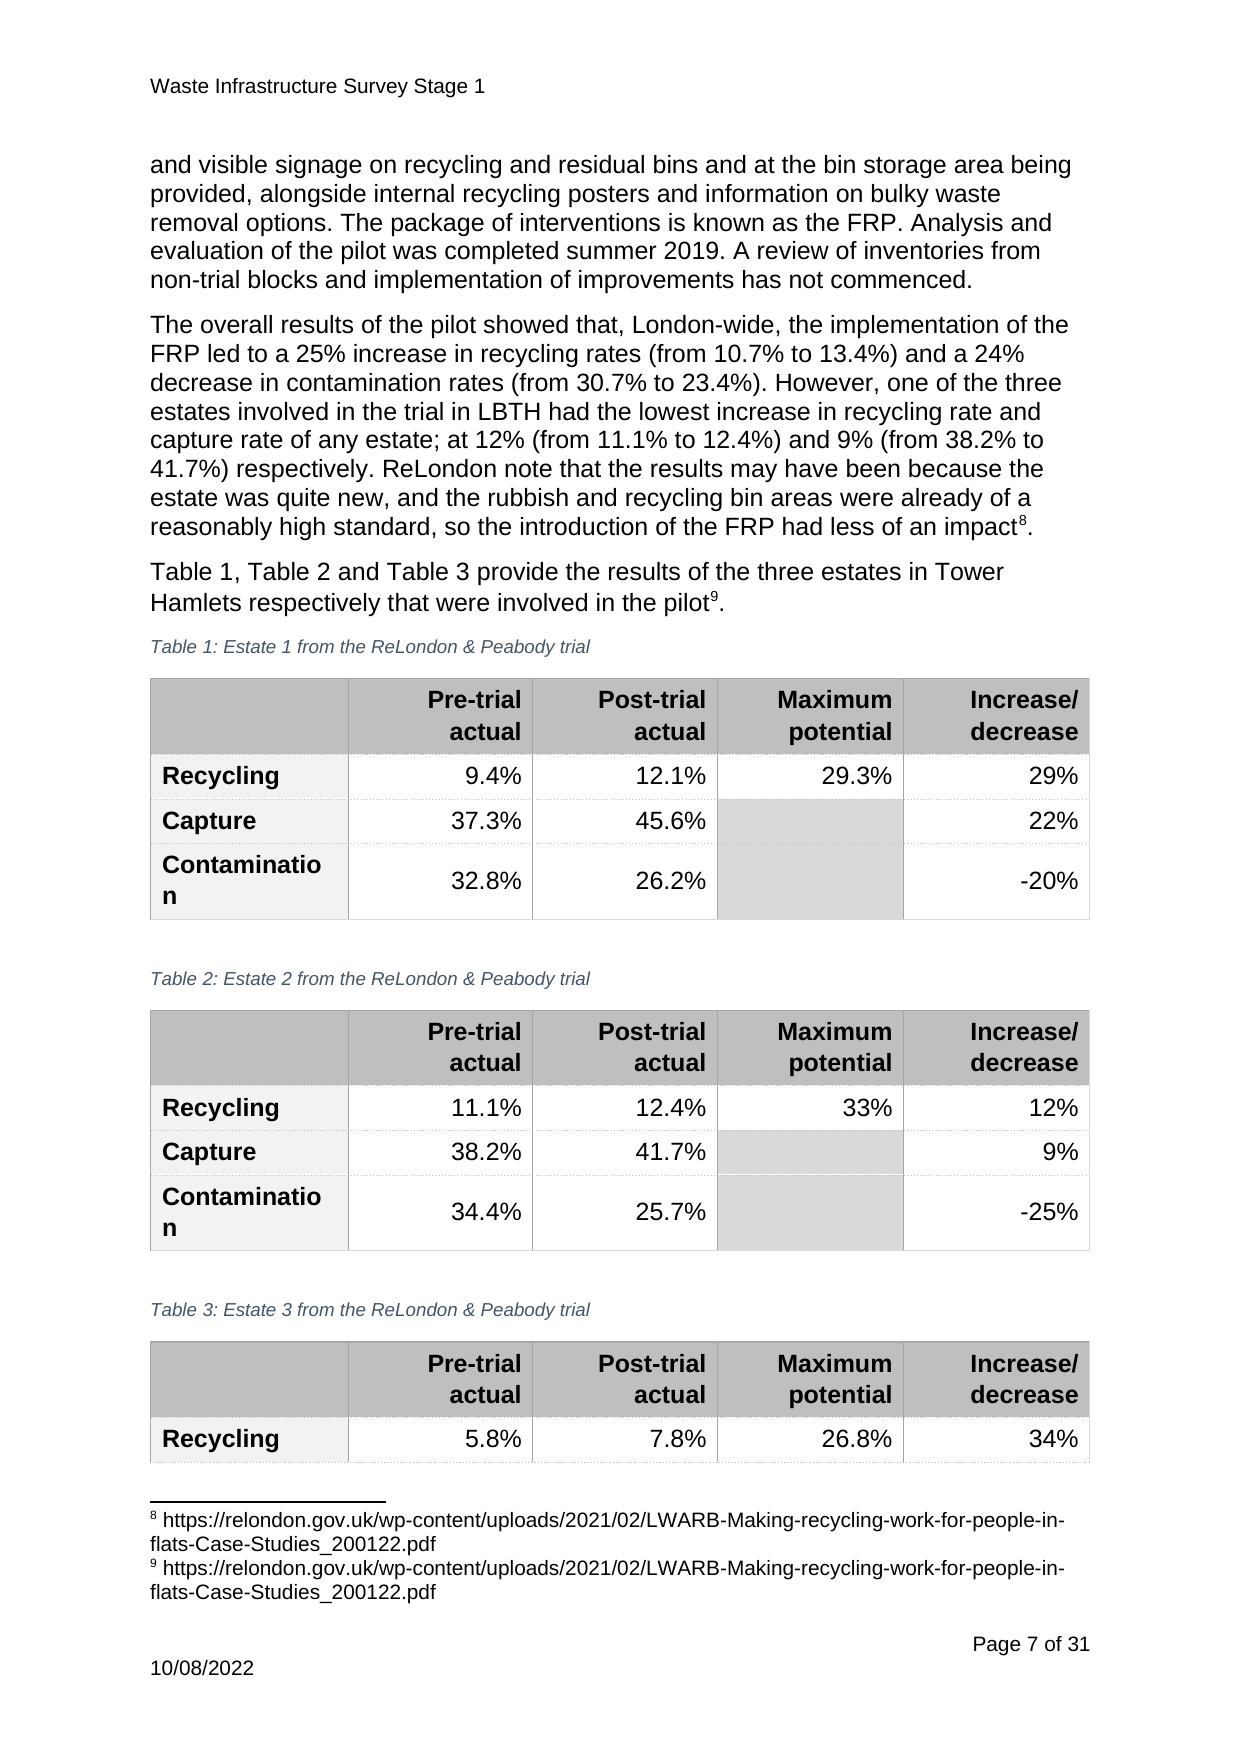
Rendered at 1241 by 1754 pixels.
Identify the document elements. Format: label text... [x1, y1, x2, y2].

table_header Pre-trial actual [349, 1343, 532, 1417]
table_cell 34% [904, 1417, 1089, 1462]
table_cell 7.8% [533, 1417, 717, 1462]
table_cell 12% [904, 1085, 1089, 1130]
text The overall results of the pilot showed that, London-wide, the implementation of the FRP led to a 25% increase in recycling rates (from 10.7% to 13.4%) and a 24% decrease in contamination rates (from 30.7% to 23.4%). However, one of the three estates involved in the trial in LBTH had the lowest increase in recycling rate and capture rate of any estate; at 12% (from 11.1% to 12.4%) and 9% (from 38.2% to 41.7%) respectively. ReLondon note that the results may have been because the estate was quite new, and the rubbish and recycling bin areas were already of a reasonably high standard, so the introduction of the FRP had less of an impact. [150, 310, 1090, 540]
table_cell 22% [904, 799, 1089, 843]
table_cell 34.4% [349, 1175, 532, 1250]
table_header Increase/ decrease [904, 1011, 1089, 1085]
table_header Maximum potential [718, 1011, 903, 1085]
table_cell 5.8% [349, 1417, 532, 1462]
table_cell -20% [904, 843, 1089, 919]
table_cell 41.7% [533, 1130, 717, 1174]
table_cell 32.8% [349, 843, 532, 919]
table_cell 9.4% [349, 754, 532, 798]
table_cell Recycling [151, 754, 348, 798]
table_cell 26.8% [718, 1417, 903, 1462]
table_header Post-trial actual [533, 1343, 717, 1417]
table_cell 11.1% [349, 1085, 532, 1130]
table_cell 9% [904, 1130, 1089, 1174]
table_header [151, 679, 348, 754]
table_cell 38.2% [349, 1130, 532, 1174]
table_cell 25.7% [533, 1175, 717, 1250]
table_cell Recycling [151, 1085, 348, 1130]
table_cell [718, 799, 903, 843]
table_cell 12.1% [533, 754, 717, 798]
table_header [151, 1011, 348, 1085]
table_cell Capture [151, 1130, 348, 1174]
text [150, 150, 1090, 294]
text Table 1, Table 2 and Table 3 provide the results of the three estates in Tower Hamlets respectively that were involved in the pilot. [150, 557, 1090, 617]
table_cell Contamination [151, 1175, 348, 1250]
table_header Pre-trial actual [349, 679, 532, 754]
table_cell 29.3% [718, 754, 903, 798]
table_header Increase/ decrease [904, 679, 1089, 754]
text Table 3: Estate 3 from the ReLondon & Peabody trial [150, 1299, 1090, 1321]
table_cell 29% [904, 754, 1089, 798]
table_cell Capture [151, 799, 348, 843]
table_cell [718, 843, 903, 919]
table_cell [718, 1130, 903, 1174]
table_header Post-trial actual [533, 1011, 717, 1085]
table_cell -25% [904, 1175, 1089, 1250]
text Table 1: Estate 1 from the ReLondon & Peabody trial [150, 636, 1090, 657]
table_cell 26.2% [533, 843, 717, 919]
table_cell 33% [718, 1085, 903, 1130]
table_header Maximum potential [718, 679, 903, 754]
table_cell Contamination [151, 843, 348, 919]
table_header Post-trial actual [533, 679, 717, 754]
table_cell 12.4% [533, 1085, 717, 1130]
table_cell Recycling [151, 1417, 348, 1462]
table_cell [718, 1175, 903, 1250]
table_header Pre-trial actual [349, 1011, 532, 1085]
table_header [151, 1343, 348, 1417]
table_header Increase/ decrease [904, 1343, 1089, 1417]
text Table 2: Estate 2 from the ReLondon & Peabody trial [150, 967, 1090, 989]
table_cell 45.6% [533, 799, 717, 843]
table_header Maximum potential [718, 1343, 903, 1417]
table_cell 37.3% [349, 799, 532, 843]
